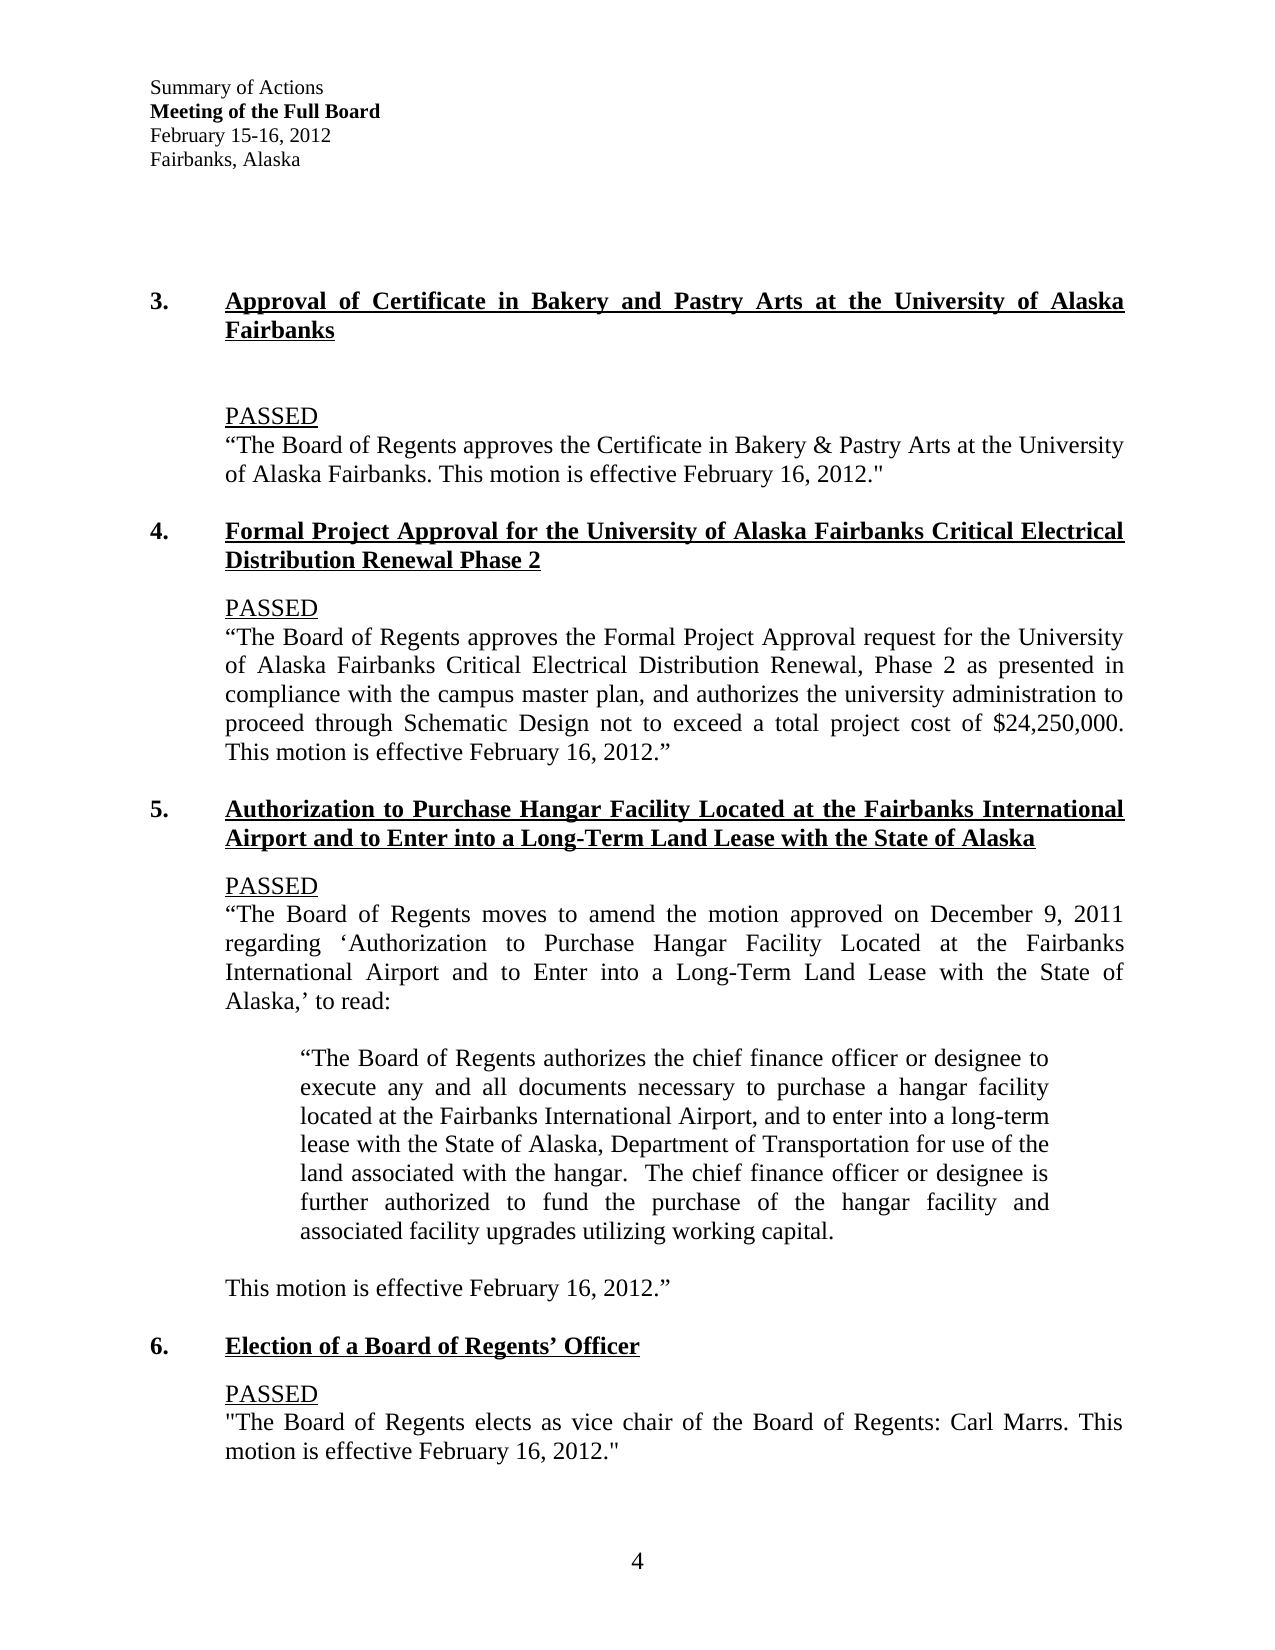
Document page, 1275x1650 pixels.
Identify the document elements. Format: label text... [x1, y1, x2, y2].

list “The Board of Regents approves the Formal Project Approval request for the University of Alaska Fairbanks Critical Electrical Distribution Renewal, Phase 2 as presented in compliance with the campus master plan, and authorizes the university administration to proceed through Schematic Design not to exceed a total project cost of $24,250,000. This motion is effective February 16, 2012.” [225, 622, 1125, 765]
text PASSED [225, 593, 1125, 622]
text 4. Formal Project Approval for the University of Alaska Fairbanks Critical Electrical Distribution Renewal Phase 2 [150, 516, 1125, 574]
text This motion is effective February 16, 2012.” [225, 1273, 1050, 1302]
text “The Board of Regents authorizes the chief finance officer or designee to execute any and all documents necessary to purchase a hangar facility located at the Fairbanks International Airport, and to enter into a long-term lease with the State of Alaska, Department of Transportation for use of the land associated with the hangar. The chief finance officer or designee is further authorized to fund the purchase of the hangar facility and associated facility upgrades utilizing working capital. [300, 1043, 1050, 1244]
text “The Board of Regents moves to amend the motion approved on December 9, 2011 regarding ‘Authorization to Purchase Hangar Facility Located at the Fairbanks International Airport and to Enter into a Long-Term Land Lease with the State of Alaska,’ to read: [225, 899, 1125, 1014]
text 6. Election of a Board of Regents’ Officer [150, 1331, 1125, 1359]
text PASSED [150, 871, 1125, 899]
text PASSED [225, 401, 1125, 430]
text PASSED [225, 1379, 1125, 1407]
text 5. Authorization to Purchase Hangar Facility Located at the Fairbanks International Airport and to Enter into a Long-Term Land Lease with the State of Alaska [150, 794, 1125, 852]
text “The Board of Regents approves the Certificate in Bakery & Pastry Arts at the University of Alaska Fairbanks. This motion is effective February 16, 2012." [225, 430, 1125, 487]
text 3. Approval of Certificate in Bakery and Pastry Arts at the University of Alaska Fairbanks [150, 286, 1125, 344]
text "The Board of Regents elects as vice chair of the Board of Regents: Carl Marrs. This motion is effective February 16, 2012." [225, 1407, 1125, 1465]
